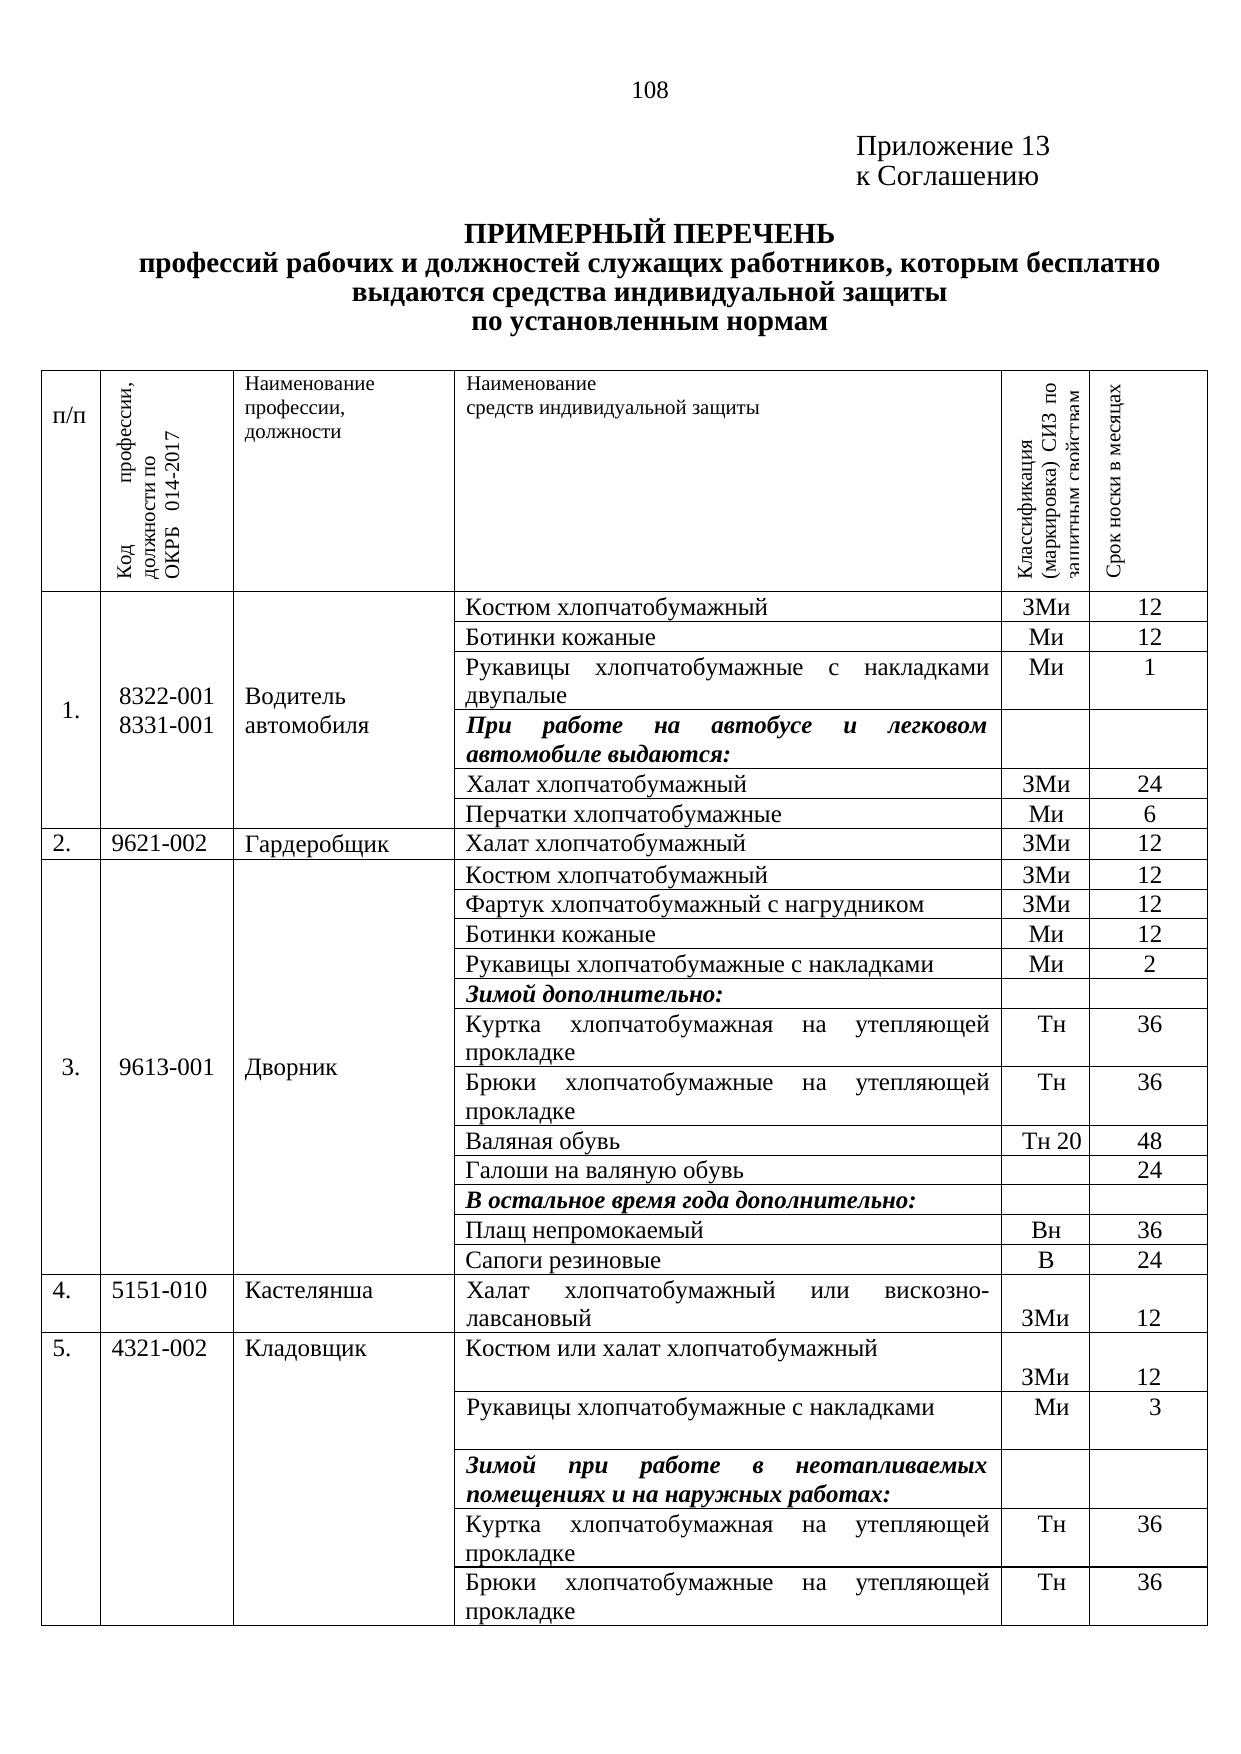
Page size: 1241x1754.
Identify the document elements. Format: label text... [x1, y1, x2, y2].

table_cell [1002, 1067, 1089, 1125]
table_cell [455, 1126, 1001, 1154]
text по установленным нормам [118, 307, 1181, 337]
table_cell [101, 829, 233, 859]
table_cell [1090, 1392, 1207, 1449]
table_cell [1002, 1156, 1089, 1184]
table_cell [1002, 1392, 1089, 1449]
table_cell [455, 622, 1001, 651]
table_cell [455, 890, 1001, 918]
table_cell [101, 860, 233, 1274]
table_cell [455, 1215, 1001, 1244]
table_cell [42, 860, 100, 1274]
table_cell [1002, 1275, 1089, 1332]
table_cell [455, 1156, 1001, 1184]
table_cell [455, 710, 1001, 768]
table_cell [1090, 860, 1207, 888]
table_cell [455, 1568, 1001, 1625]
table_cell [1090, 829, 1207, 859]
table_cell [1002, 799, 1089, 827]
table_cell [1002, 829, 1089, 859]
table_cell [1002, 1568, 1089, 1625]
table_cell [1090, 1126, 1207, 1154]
text Приложение 13 [782, 132, 1181, 162]
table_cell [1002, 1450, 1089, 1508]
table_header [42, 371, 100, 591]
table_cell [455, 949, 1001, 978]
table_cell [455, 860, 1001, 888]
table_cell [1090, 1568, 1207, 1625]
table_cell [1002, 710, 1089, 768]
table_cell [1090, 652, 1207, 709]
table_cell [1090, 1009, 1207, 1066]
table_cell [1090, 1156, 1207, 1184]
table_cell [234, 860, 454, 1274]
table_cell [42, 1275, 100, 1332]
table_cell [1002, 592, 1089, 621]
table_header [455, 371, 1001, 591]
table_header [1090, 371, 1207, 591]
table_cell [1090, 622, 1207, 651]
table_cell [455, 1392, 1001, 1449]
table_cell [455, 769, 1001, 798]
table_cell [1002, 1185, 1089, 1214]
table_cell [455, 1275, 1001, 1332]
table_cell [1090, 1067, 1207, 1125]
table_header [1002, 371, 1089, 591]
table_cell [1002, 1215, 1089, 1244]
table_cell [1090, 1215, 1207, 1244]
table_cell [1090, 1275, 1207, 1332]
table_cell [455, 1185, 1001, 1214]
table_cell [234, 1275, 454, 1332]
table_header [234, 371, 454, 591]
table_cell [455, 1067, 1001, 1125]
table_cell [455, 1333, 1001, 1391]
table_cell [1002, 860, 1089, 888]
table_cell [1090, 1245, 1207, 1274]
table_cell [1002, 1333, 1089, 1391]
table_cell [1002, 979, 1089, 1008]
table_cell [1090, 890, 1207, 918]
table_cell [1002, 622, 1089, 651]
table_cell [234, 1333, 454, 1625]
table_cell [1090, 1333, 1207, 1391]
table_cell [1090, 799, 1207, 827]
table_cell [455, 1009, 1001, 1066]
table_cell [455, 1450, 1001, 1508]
text к Соглашению [782, 162, 1181, 191]
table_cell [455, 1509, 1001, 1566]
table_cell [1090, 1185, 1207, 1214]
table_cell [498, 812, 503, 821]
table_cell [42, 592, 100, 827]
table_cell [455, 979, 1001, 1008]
text ПРИМЕРНЫЙ ПЕРЕЧЕНЬ [118, 220, 1181, 249]
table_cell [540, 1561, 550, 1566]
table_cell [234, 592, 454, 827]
text профессий рабочих и должностей служащих работников, которым бесплатно выдаются средства индивидуальной защиты [118, 249, 1181, 307]
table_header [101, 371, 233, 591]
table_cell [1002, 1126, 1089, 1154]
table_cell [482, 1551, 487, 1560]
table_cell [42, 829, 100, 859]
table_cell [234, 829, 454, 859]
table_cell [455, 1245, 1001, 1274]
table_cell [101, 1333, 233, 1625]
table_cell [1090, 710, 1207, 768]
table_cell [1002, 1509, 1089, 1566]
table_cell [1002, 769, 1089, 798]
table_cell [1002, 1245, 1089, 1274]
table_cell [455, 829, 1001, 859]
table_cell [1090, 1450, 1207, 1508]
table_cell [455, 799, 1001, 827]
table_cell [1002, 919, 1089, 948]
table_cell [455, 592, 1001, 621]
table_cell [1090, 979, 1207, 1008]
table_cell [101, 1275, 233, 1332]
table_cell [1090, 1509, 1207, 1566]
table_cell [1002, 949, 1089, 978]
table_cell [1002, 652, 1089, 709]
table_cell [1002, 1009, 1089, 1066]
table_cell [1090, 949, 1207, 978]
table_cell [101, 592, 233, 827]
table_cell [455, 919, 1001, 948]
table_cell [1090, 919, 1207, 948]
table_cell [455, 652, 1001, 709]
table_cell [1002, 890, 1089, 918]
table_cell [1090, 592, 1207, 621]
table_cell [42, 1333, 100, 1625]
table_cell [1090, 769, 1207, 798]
